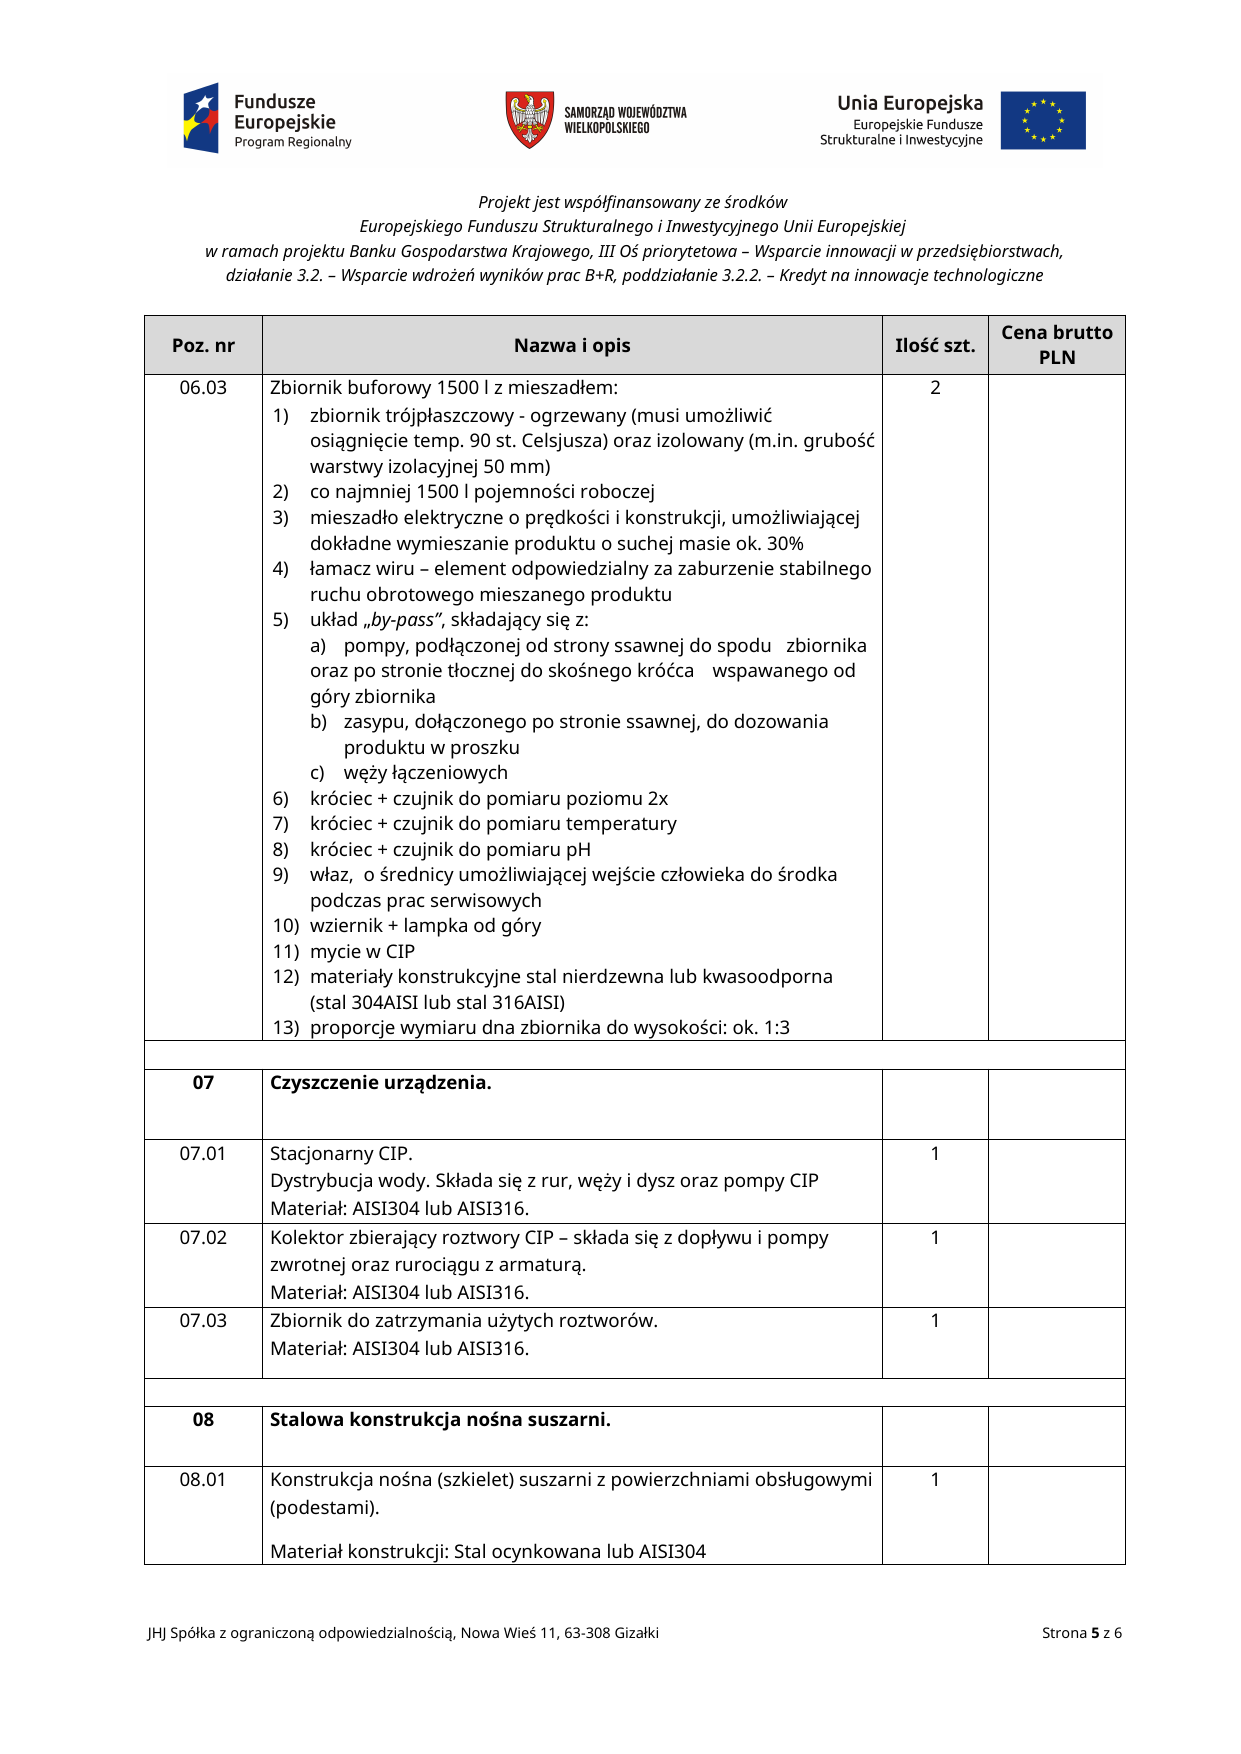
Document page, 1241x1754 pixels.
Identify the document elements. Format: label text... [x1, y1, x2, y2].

table_cell 06.03 [145, 375, 262, 1040]
table_cell [145, 1379, 1125, 1406]
table_cell [989, 375, 1125, 1040]
table_cell [989, 1140, 1125, 1223]
table_cell 07.02 [145, 1224, 262, 1307]
table_cell Stalowa konstrukcja nośna suszarni. [263, 1407, 882, 1466]
table_cell 2 [883, 375, 988, 1040]
table_cell [145, 1041, 1125, 1068]
table_cell 1 [883, 1308, 988, 1377]
table_cell 1 [883, 1224, 988, 1307]
table_cell Czyszczenie urządzenia. [263, 1070, 882, 1139]
table_cell [883, 1407, 988, 1466]
table_cell Kolektor zbierający roztwory CIP – składa się z dopływu i pompy zwrotnej oraz rurociągu z armaturą. Materiał: AISI304 lub AISI316. [263, 1224, 882, 1307]
table_header Cena brutto PLN [989, 316, 1125, 374]
table_cell [989, 1467, 1125, 1564]
picture [166, 73, 1104, 168]
table_cell 07.03 [145, 1308, 262, 1377]
table_cell 1 [883, 1140, 988, 1223]
table_cell 07.01 [145, 1140, 262, 1223]
table_cell [989, 1224, 1125, 1307]
table_cell 08 [145, 1407, 262, 1466]
table_cell 07 [145, 1070, 262, 1139]
table_cell [989, 1308, 1125, 1377]
table_cell Zbiornik do zatrzymania użytych roztworów. Materiał: AISI304 lub AISI316. [263, 1308, 882, 1377]
table_cell 08.01 [145, 1467, 262, 1564]
table_cell [883, 1070, 988, 1139]
table_cell Zbiornik buforowy 1500 l z mieszadłem: zbiornik trójpłaszczowy - ogrzewany (musi umożliwić osiągnięcie temp. 90 st. Celsjusza) oraz izolowany (m.in. grubość warstwy izolacyjnej 50 mm) co najmniej 1500 l pojemności roboczej mieszadło elektryczne o prędkości i konstrukcji, umożliwiającej dokładne wymieszanie produktu o suchej masie ok. 30% łamacz wiru – element odpowiedzialny za zaburzenie stabilnego ruchu obrotowego mieszanego produktu układ „by-pass”, składający się z: a) pompy, podłączonej od strony ssawnej do spodu zbiornika oraz po stronie tłocznej do skośnego króćca wspawanego od góry zbiornika b) zasypu, dołączonego po stronie ssawnej, do dozowania produktu w proszku c) węży łączeniowych króciec + czujnik do pomiaru poziomu 2x króciec + czujnik do pomiaru temperatury króciec + czujnik do pomiaru pH właz, o średnicy umożliwiającej wejście człowieka do środka podczas prac serwisowych wziernik + lampka od góry mycie w CIP materiały konstrukcyjne stal nierdzewna lub kwasoodporna (stal 304AISI lub stal 316AISI) proporcje wymiaru dna zbiornika do wysokości: ok. 1:3 [263, 375, 882, 1040]
table_cell Stacjonarny CIP. Dystrybucja wody. Składa się z rur, węży i dysz oraz pompy CIP Materiał: AISI304 lub AISI316. [263, 1140, 882, 1223]
table_header Nazwa i opis [263, 316, 882, 374]
table_cell [989, 1407, 1125, 1466]
table_header Poz. nr [145, 316, 262, 374]
table_header Ilość szt. [883, 316, 988, 374]
table_cell 1 [883, 1467, 988, 1564]
table_cell [989, 1070, 1125, 1139]
